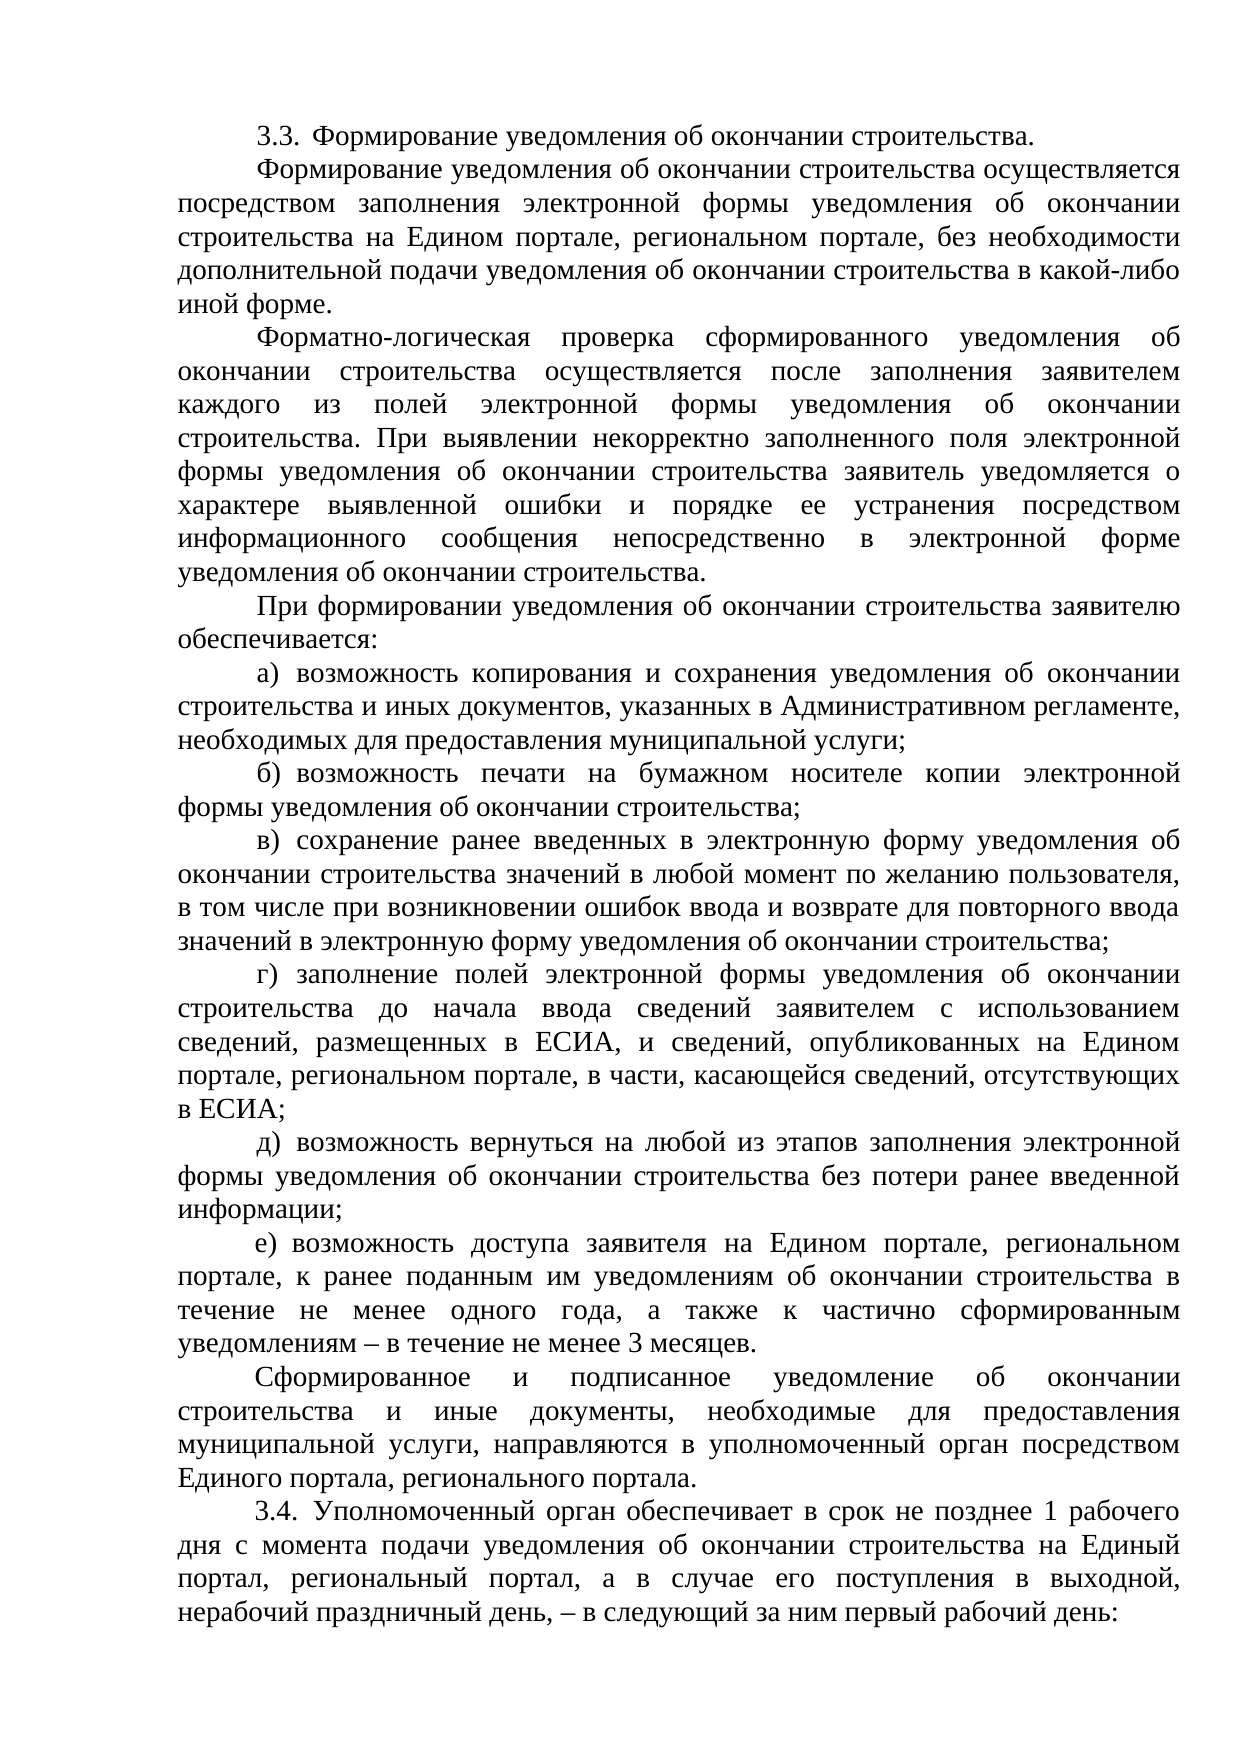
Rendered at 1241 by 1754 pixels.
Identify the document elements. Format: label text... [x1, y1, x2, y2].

text а) возможность копирования и сохранения уведомления об окончании строительства и иных документов, указанных в Административном регламенте, необходимых для предоставления муниципальной услуги; [177, 655, 1181, 755]
list Уполномоченный орган обеспечивает в срок не позднее 1 рабочего дня с момента подачи уведомления об окончании строительства на Единый портал, региональный портал, а в случае его поступления в выходной, нерабочий праздничный день, – в следующий за ним первый рабочий день: [177, 1493, 1181, 1627]
text е) возможность доступа заявителя на Едином портале, региональном портале, к ранее поданным им уведомлениям об окончании строительства в течение не менее одного года, а также к частично сформированным уведомлениям – в течение не менее 3 месяцев. [177, 1225, 1181, 1359]
text в) сохранение ранее введенных в электронную форму уведомления об окончании строительства значений в любой момент по желанию пользователя, в том числе при возникновении ошибок ввода и возврате для повторного ввода значений в электронную форму уведомления об окончании строительства; [177, 822, 1181, 957]
text б) возможность печати на бумажном носителе копии электронной формы уведомления об окончании строительства; [177, 755, 1181, 822]
text Форматно-логическая проверка сформированного уведомления об окончании строительства осуществляется после заполнения заявителем каждого из полей электронной формы уведомления об окончании строительства. При выявлении некорректно заполненного поля электронной формы уведомления об окончании строительства заявитель уведомляется о характере выявленной ошибки и порядке ее устранения посредством информационного сообщения непосредственно в электронной форме уведомления об окончании строительства. [177, 319, 1181, 588]
text При формировании уведомления об окончании строительства заявителю обеспечивается: [177, 588, 1181, 655]
text г) заполнение полей электронной формы уведомления об окончании строительства до начала ввода сведений заявителем с использованием сведений, размещенных в ЕСИА, и сведений, опубликованных на Едином портале, региональном портале, в части, касающейся сведений, отсутствующих в ЕСИА; [177, 957, 1181, 1124]
text Сформированное и подписанное уведомление об окончании строительства и иные документы, необходимые для предоставления муниципальной услуги, направляются в уполномоченный орган посредством Единого портала, регионального портала. [177, 1359, 1181, 1493]
text Формирование уведомления об окончании строительства осуществляется посредством заполнения электронной формы уведомления об окончании строительства на Едином портале, региональном портале, без необходимости дополнительной подачи уведомления об окончании строительства в какой-либо иной форме. [177, 152, 1181, 319]
text д) возможность вернуться на любой из этапов заполнения электронной формы уведомления об окончании строительства без потери ранее введенной информации; [177, 1124, 1181, 1225]
list Формирование уведомления об окончании строительства. [177, 118, 1181, 152]
